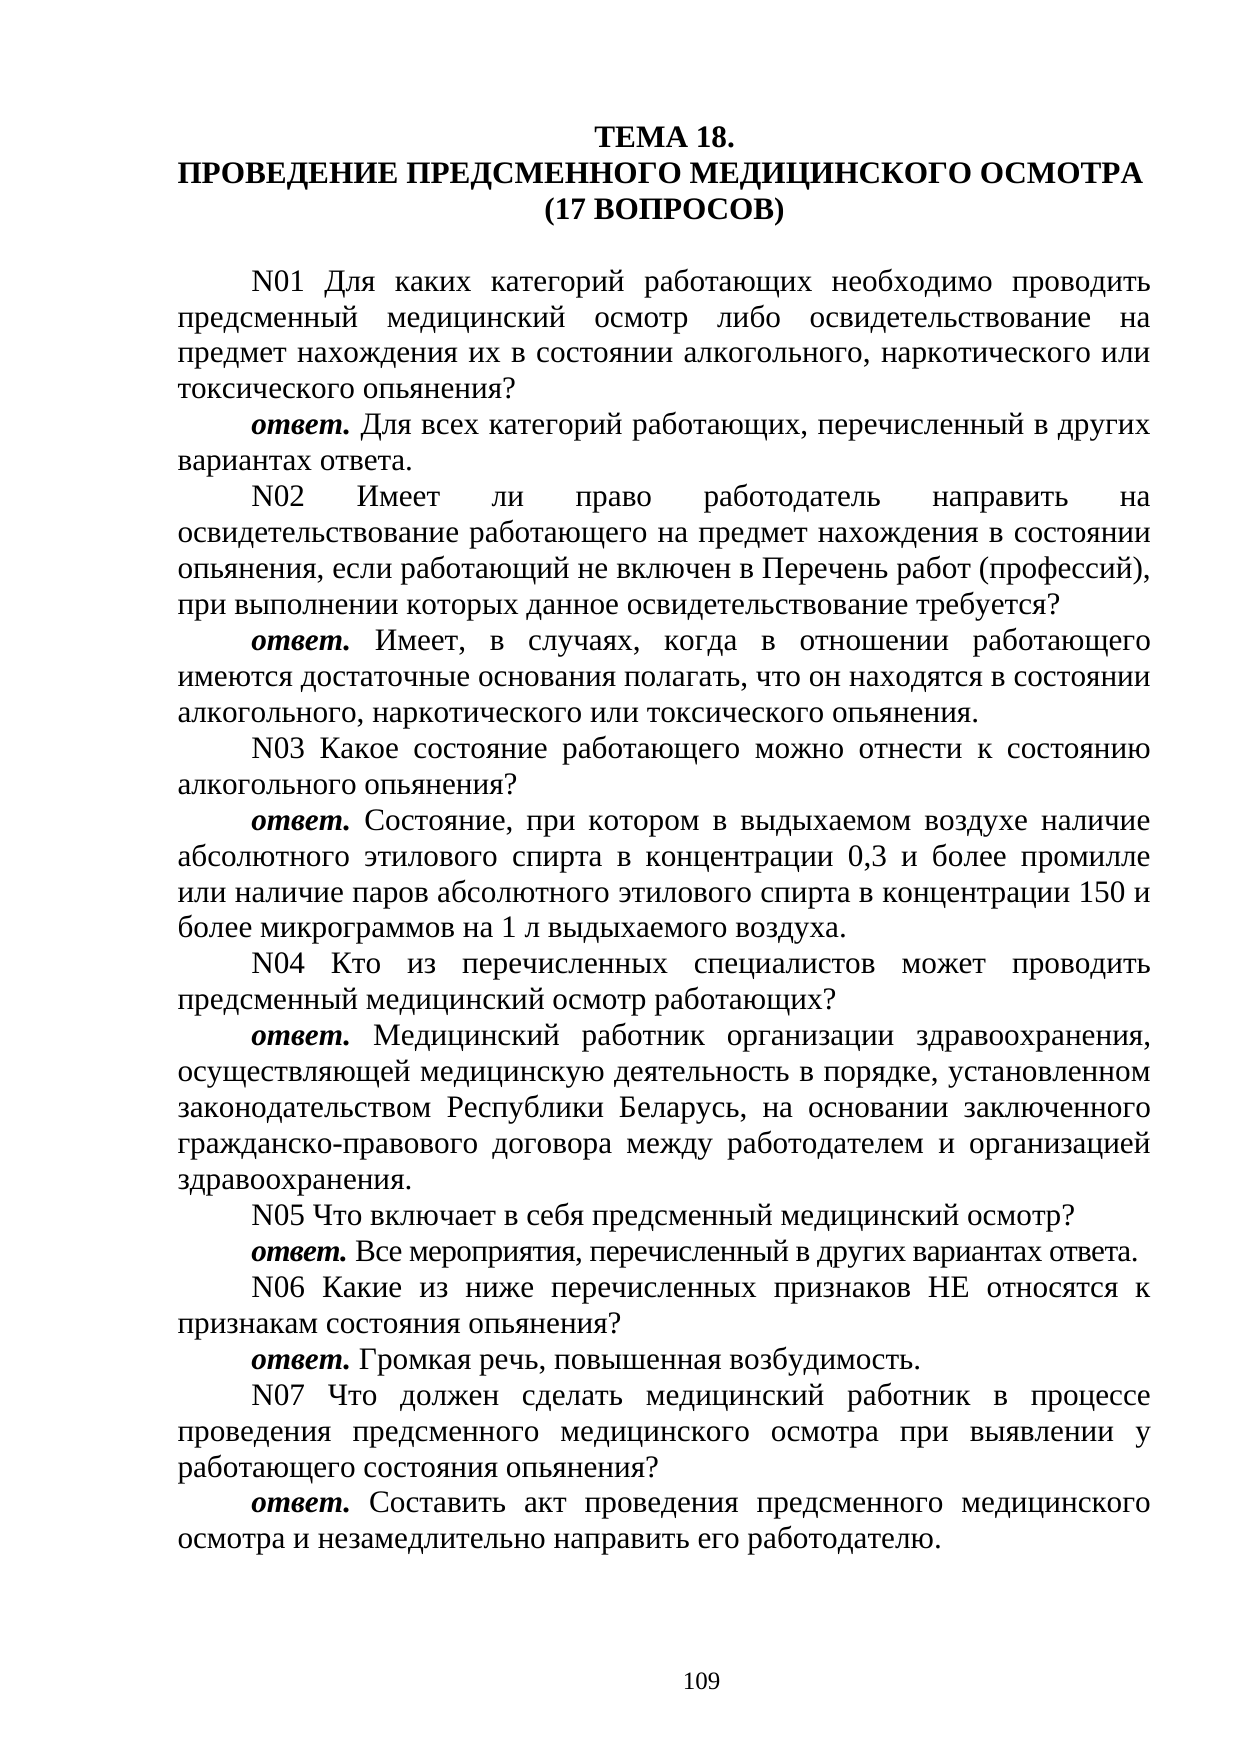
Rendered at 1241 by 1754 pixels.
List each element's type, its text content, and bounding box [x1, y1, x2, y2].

text N03 Какое состояние работающего можно отнести к состоянию алкогольного опьянения? [177, 729, 1152, 801]
text Тема 18. Проведение предсменного медицинского осмотра (17 вопросов) [177, 118, 1152, 226]
text ответ. Состояние, при котором в выдыхаемом воздухе наличие абсолютного этилового спирта в концентрации 0,3 и более промилле или наличие паров абсолютного этилового спирта в концентрации 150 и более микрограммов на 1 л выдыхаемого воздуха. [177, 801, 1152, 945]
text ответ. Громкая речь, повышенная возбудимость. [177, 1340, 1152, 1376]
text ответ. Медицинский работник организации здравоохранения, осуществляющей медицинскую деятельность в порядке, установленном законодательством Республики Беларусь, на основании заключенного гражданско-правового договора между работодателем и организацией здравоохранения. [177, 1017, 1152, 1196]
text ответ. Для всех категорий работающих, перечисленный в других вариантах ответа. [177, 406, 1152, 477]
text N06 Какие из ниже перечисленных признаков НЕ относятся к признакам состояния опьянения? [177, 1268, 1152, 1340]
text N02 Имеет ли право работодатель направить на освидетельствование работающего на предмет нахождения в состоянии опьянения, если работающий не включен в Перечень работ (профессий), при выполнении которых данное освидетельствование требуется? [177, 477, 1152, 621]
text N07 Что должен сделать медицинский работник в процессе проведения предсменного медицинского осмотра при выявлении у работающего состояния опьянения? [177, 1376, 1152, 1484]
text N05 Что включает в себя предсменный медицинский осмотр? [177, 1196, 1152, 1232]
text ответ. Имеет, в случаях, когда в отношении работающего имеются достаточные основания полагать, что он находятся в состоянии алкогольного, наркотического или токсического опьянения. [177, 621, 1152, 729]
text N01 Для каких категорий работающих необходимо проводить предсменный медицинский осмотр либо освидетельствование на предмет нахождения их в состоянии алкогольного, наркотического или токсического опьянения? [177, 262, 1152, 406]
text ответ. Составить акт проведения предсменного медицинского осмотра и незамедлительно направить его работодателю. [177, 1484, 1152, 1556]
text N04 Кто из перечисленных специалистов может проводить предсменный медицинский осмотр работающих? [177, 945, 1152, 1017]
text ответ. Все мероприятия, перечисленный в других вариантах ответа. [177, 1232, 1152, 1268]
